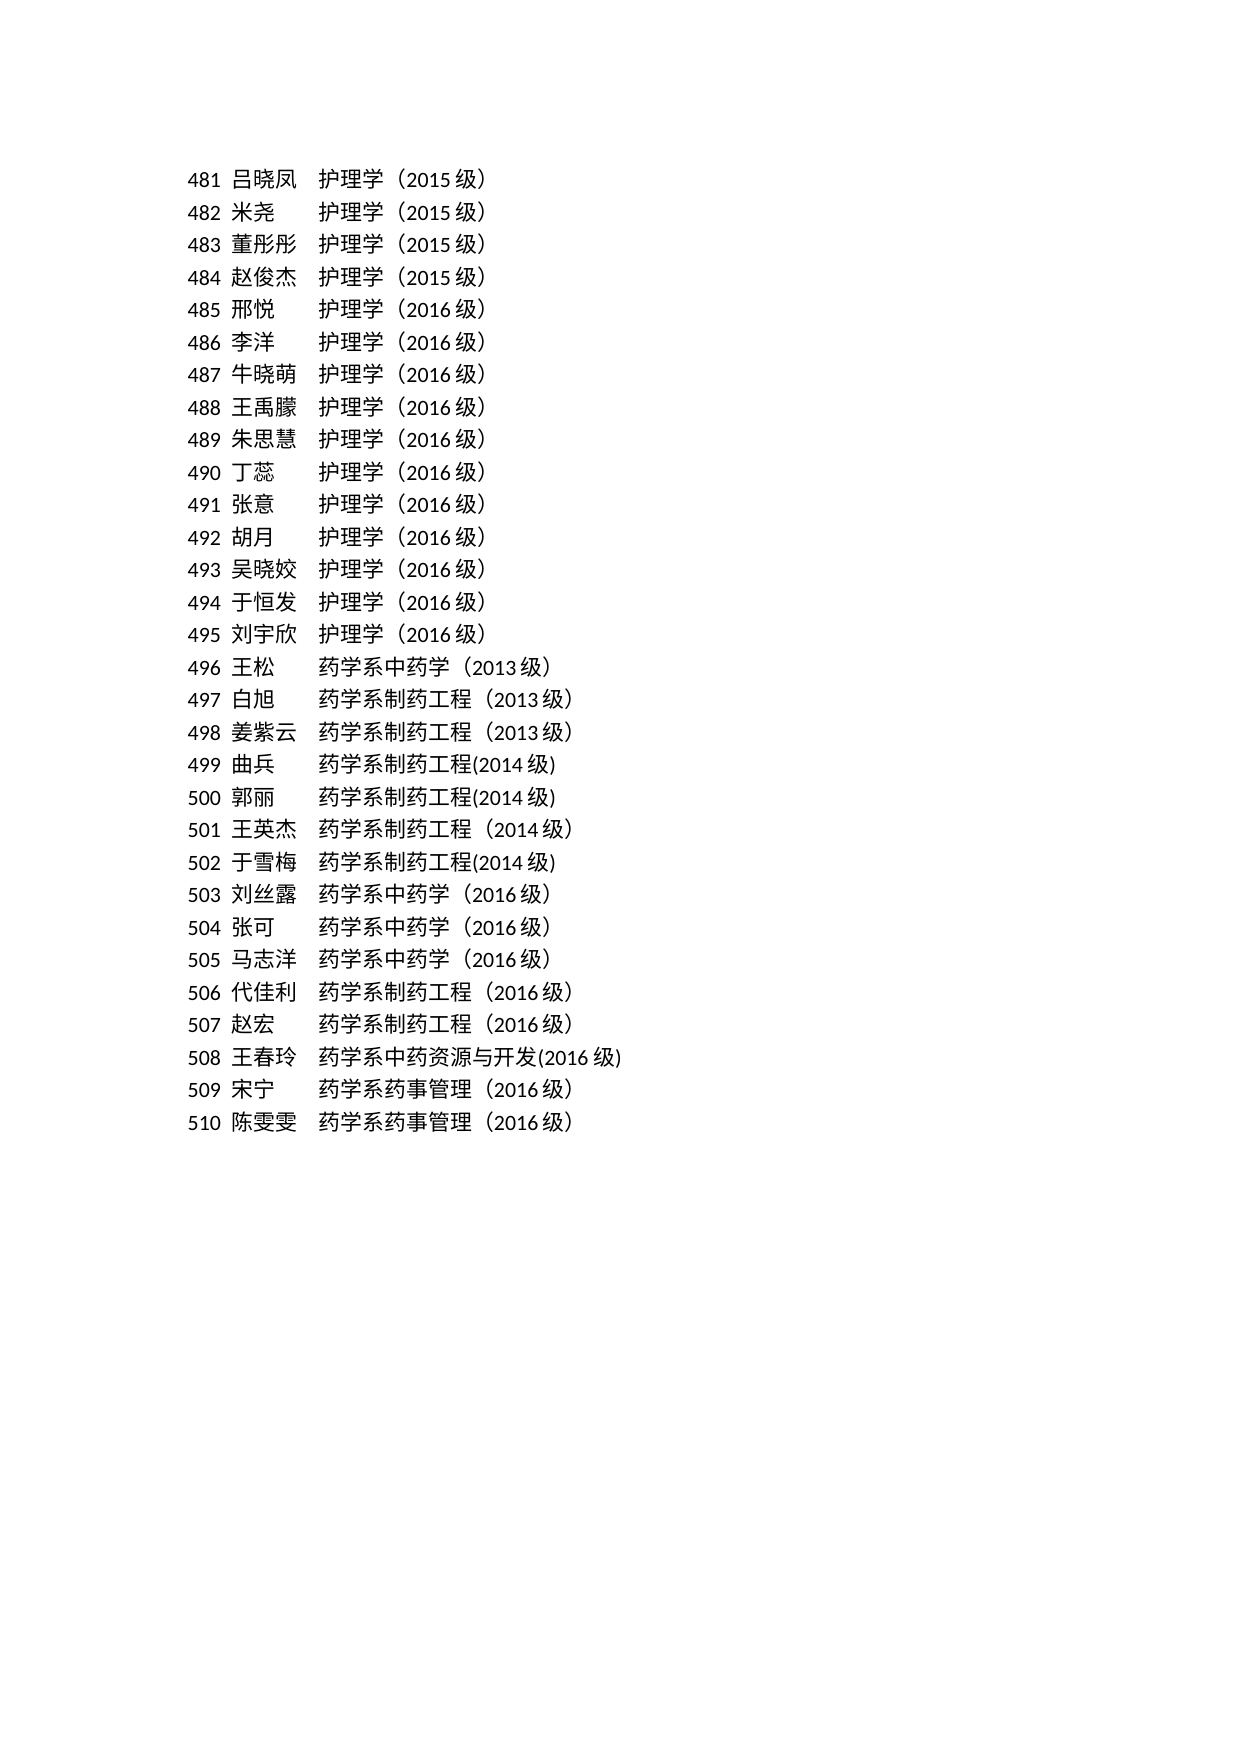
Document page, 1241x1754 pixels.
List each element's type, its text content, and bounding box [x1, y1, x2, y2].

text 494 于恒发 护理学（2016级） [187, 584, 1053, 617]
text 504 张可 药学系中药学（2016级） [187, 909, 1053, 942]
text 507 赵宏 药学系制药工程（2016级） [187, 1007, 1053, 1039]
text 505 马志洋 药学系中药学（2016级） [187, 942, 1053, 974]
text 502 于雪梅 药学系制药工程(2014级) [187, 844, 1053, 877]
text 509 宋宁 药学系药事管理（2016级） [187, 1072, 1053, 1104]
text 503 刘丝露 药学系中药学（2016级） [187, 877, 1053, 909]
text 506 代佳利 药学系制药工程（2016级） [187, 974, 1053, 1007]
text 497 白旭 药学系制药工程（2013级） [187, 682, 1053, 714]
text 482 米尧 护理学（2015级） [187, 194, 1053, 227]
text 492 胡月 护理学（2016级） [187, 519, 1053, 552]
text 489 朱思慧 护理学（2016级） [187, 422, 1053, 454]
text 490 丁蕊 护理学（2016级） [187, 454, 1053, 487]
text 488 王禹朦 护理学（2016级） [187, 389, 1053, 422]
text 495 刘宇欣 护理学（2016级） [187, 617, 1053, 649]
text 481 吕晓凤 护理学（2015级） [187, 162, 1053, 194]
text 501 王英杰 药学系制药工程（2014级） [187, 812, 1053, 844]
text 496 王松 药学系中药学（2013级） [187, 649, 1053, 682]
text 498 姜紫云 药学系制药工程（2013级） [187, 714, 1053, 747]
text 491 张意 护理学（2016级） [187, 487, 1053, 519]
text 499 曲兵 药学系制药工程(2014级) [187, 747, 1053, 779]
text 508 王春玲 药学系中药资源与开发(2016级) [187, 1039, 1053, 1072]
text 483 董彤彤 护理学（2015级） [187, 227, 1053, 259]
text 493 吴晓姣 护理学（2016级） [187, 552, 1053, 584]
text 486 李洋 护理学（2016级） [187, 324, 1053, 357]
text 484 赵俊杰 护理学（2015级） [187, 259, 1053, 292]
text 500 郭丽 药学系制药工程(2014级) [187, 779, 1053, 812]
text 487 牛晓萌 护理学（2016级） [187, 357, 1053, 389]
text 510 陈雯雯 药学系药事管理（2016级） [187, 1104, 1053, 1137]
text 485 邢悦 护理学（2016级） [187, 292, 1053, 324]
